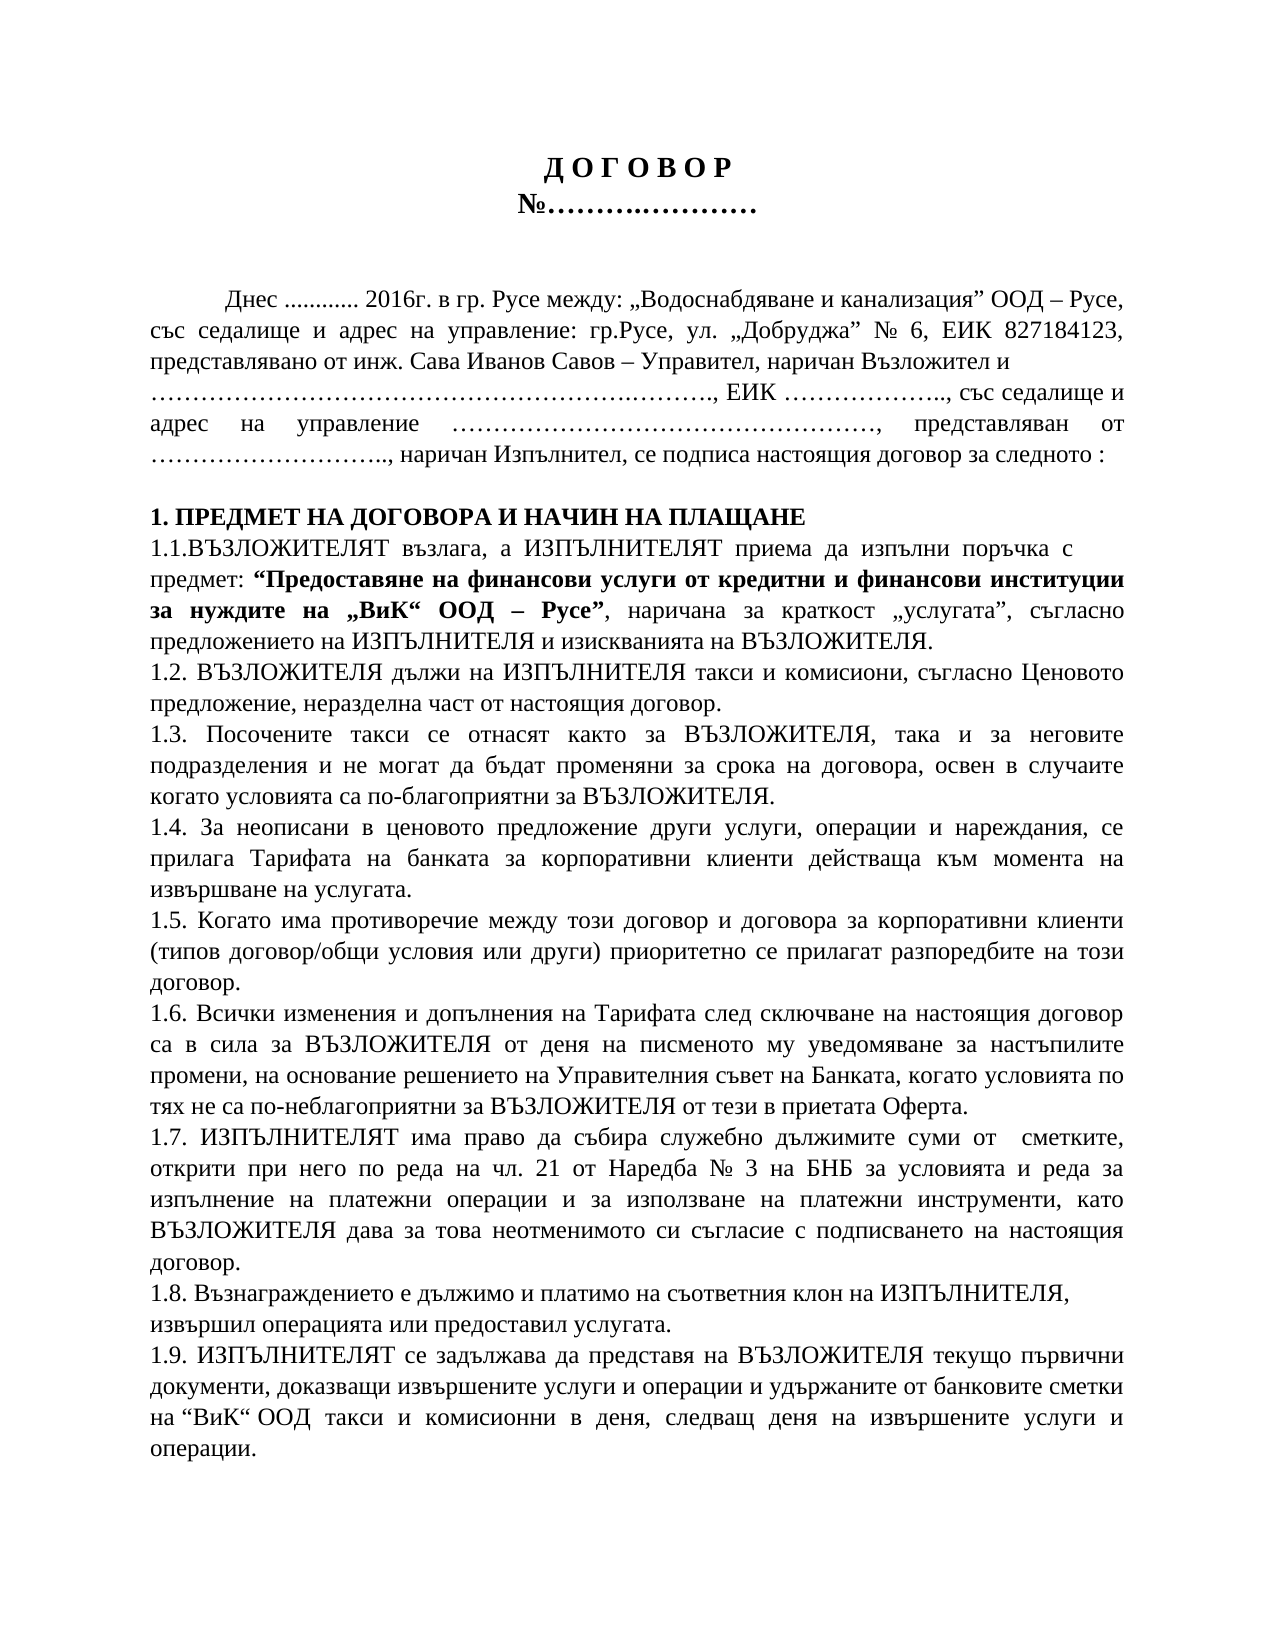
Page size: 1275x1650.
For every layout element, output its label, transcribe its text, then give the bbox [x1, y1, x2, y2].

text 1.1.ВЪЗЛОЖИТЕЛЯТ възлага, а ИЗПЪЛНИТЕЛЯТ приема да изпълни поръчка с [150, 533, 1125, 561]
text №……….………… [150, 186, 1125, 220]
text 1. ПРЕДМЕТ НА ДОГОВОРА И НАЧИН НА ПЛАЩАНЕ [150, 502, 1125, 530]
text 1.4. За неописани в ценовото предложение други услуги, операции и нареждания, се прилага Тарифата на банката за корпоративни клиенти действаща към момента на извършване на услугата. [150, 812, 1125, 903]
text предмет: “Предоставяне на финансови услуги от кредитни и финансови институции за нуждите на „ВиК“ ООД – Русе”, наричана за краткост „услугата”, съгласно предложението на ИЗПЪЛНИТЕЛЯ и изискванията на ВЪЗЛОЖИТЕЛЯ. [150, 564, 1125, 654]
text 1.2. ВЪЗЛОЖИТЕЛЯ дължи на ИЗПЪЛНИТЕЛЯ такси и комисиони, съгласно Ценовото предложение, неразделна част от настоящия договор. [150, 657, 1125, 717]
text 1.6. Всички изменения и допълнения на Тарифата след сключване на настоящия договор са в сила за ВЪЗЛОЖИТЕЛЯ от деня на писменото му уведомяване за настъпилите промени, на основание решението на Управителния съвет на Банката, когато условията по тях не са по-неблагоприятни за ВЪЗЛОЖИТЕЛЯ от тези в приетата Оферта. [150, 998, 1125, 1120]
text Днес ............ 2016г. в гр. Русе между: „Водоснабдяване и канализация” ООД – Русе, със седалище и адрес на управление: гр.Русе, ул. „Добруджа” № 6, ЕИК 827184123, представлявано от инж. Сава Иванов Савов – Управител, наричан Възложител и [150, 284, 1125, 375]
text 1.3. Посочените такси се отнасят както за ВЪЗЛОЖИТЕЛЯ, така и за неговите подразделения и не могат да бъдат променяни за срока на договора, освен в случаите когато условията са по-благоприятни за ВЪЗЛОЖИТЕЛЯ. [150, 719, 1125, 810]
text 1.9. ИЗПЪЛНИТЕЛЯТ се задължава да представя на ВЪЗЛОЖИТЕЛЯ текущо първични документи, доказващи извършените услуги и операции и удържаните от банковите сметки на “ВиК“ ООД такси и комисионни в деня, следващ деня на извършените услуги и операции. [150, 1340, 1125, 1462]
text ………………………………………………….………., ЕИК ……………….., със седалище и адрес на управление ……………………………………………, представляван от ……………………….., наричан Изпълнител, се подписа настоящия договор за следното : [150, 377, 1125, 468]
text 1.7. ИЗПЪЛНИТЕЛЯТ има право да събира служебно дължимите суми от сметките, открити при него по реда на чл. 21 от Наредба № 3 на БНБ за условията и реда за изпълнение на платежни операции и за използване на платежни инструменти, като ВЪЗЛОЖИТЕЛЯ дава за това неотменимото си съгласие с подписването на настоящия договор. [150, 1122, 1125, 1275]
text 1.5. Когато има противоречие между този договор и договора за корпоративни клиенти (типов договор/общи условия или други) приоритетно се прилагат разпоредбите на този договор. [150, 905, 1125, 996]
text извършил операцията или предоставил услугата. [150, 1309, 1125, 1337]
text 1.8. Възнаграждението е дължимо и платимо на съответния клон на ИЗПЪЛНИТЕЛЯ, [150, 1278, 1125, 1306]
text Д О Г О В О Р [150, 150, 1125, 183]
